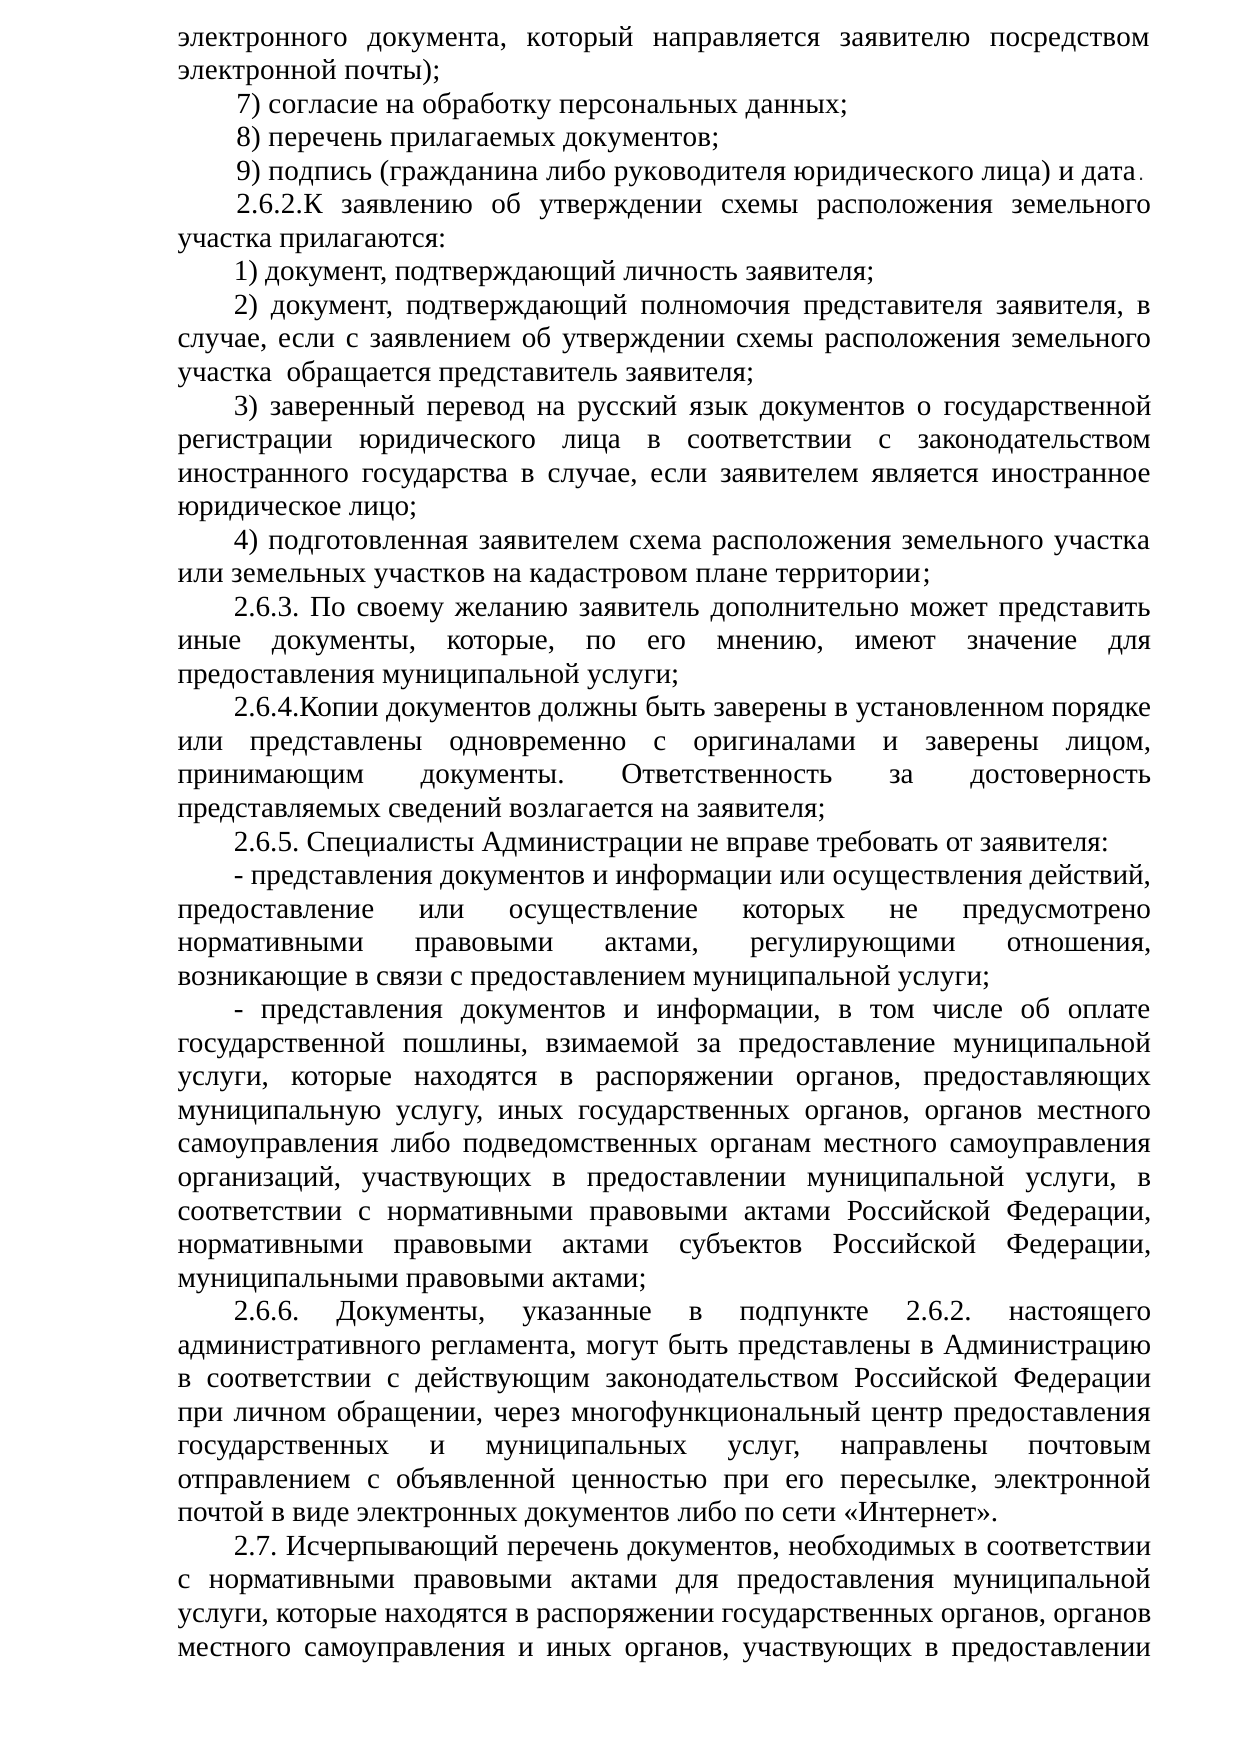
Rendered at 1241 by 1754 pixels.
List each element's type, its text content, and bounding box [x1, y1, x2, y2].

text 2) документ, подтверждающий полномочия представителя заявителя, в случае, если с заявлением об утверждении схемы расположения земельного участка обращается представитель заявителя; [177, 287, 1152, 388]
text 2.6.3. По своему желанию заявитель дополнительно может представить иные документы, которые, по его мнению, имеют значение для предоставления муниципальной услуги; [177, 589, 1152, 689]
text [177, 1528, 1152, 1662]
text 8) перечень прилагаемых документов; [177, 119, 1152, 153]
text 4) подготовленная заявителем схема расположения земельного участка или земельных участков на кадастровом плане территории; [177, 522, 1152, 589]
text 7) согласие на обработку персональных данных; [177, 86, 1152, 119]
text 2.6.2.К заявлению об утверждении схемы расположения земельного участка прилагаются: [177, 186, 1152, 253]
text 1) документ, подтверждающий личность заявителя; [177, 253, 1152, 287]
text 2.6.4.Копии документов должны быть заверены в установленном порядке или представлены одновременно с оригиналами и заверены лицом, принимающим документы. Ответственность за достоверность представляемых сведений возлагается на заявителя; [177, 689, 1152, 824]
text 2.6.6. Документы, указанные в подпункте 2.6.2. настоящего административного регламента, могут быть представлены в Администрацию в соответствии с действующим законодательством Российской Федерации при личном обращении, через многофункциональный центр предоставления государственных и муниципальных услуг, направлены почтовым отправлением с объявленной ценностью при его пересылке, электронной почтой в виде электронных документов либо по сети «Интернет». [177, 1293, 1152, 1528]
text 9) подпись (гражданина либо руководителя юридического лица) и дата. [177, 153, 1152, 186]
text - представления документов и информации или осуществления действий, предоставление или осуществление которых не предусмотрено нормативными правовыми актами, регулирующими отношения, возникающие в связи с предоставлением муниципальной услуги; [177, 857, 1152, 991]
text - представления документов и информации, в том числе об оплате государственной пошлины, взимаемой за предоставление муниципальной услуги, которые находятся в распоряжении органов, предоставляющих муниципальную услугу, иных государственных органов, органов местного самоуправления либо подведомственных органам местного самоуправления организаций, участвующих в предоставлении муниципальной услуги, в соответствии с нормативными правовыми актами Российской Федерации, нормативными правовыми актами субъектов Российской Федерации, муниципальными правовыми актами; [177, 991, 1152, 1293]
text 3) заверенный перевод на русский язык документов о государственной регистрации юридического лица в соответствии с законодательством иностранного государства в случае, если заявителем является иностранное юридическое лицо; [177, 388, 1152, 522]
text 2.6.5. Специалисты Администрации не вправе требовать от заявителя: [177, 824, 1152, 857]
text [177, 19, 1152, 86]
